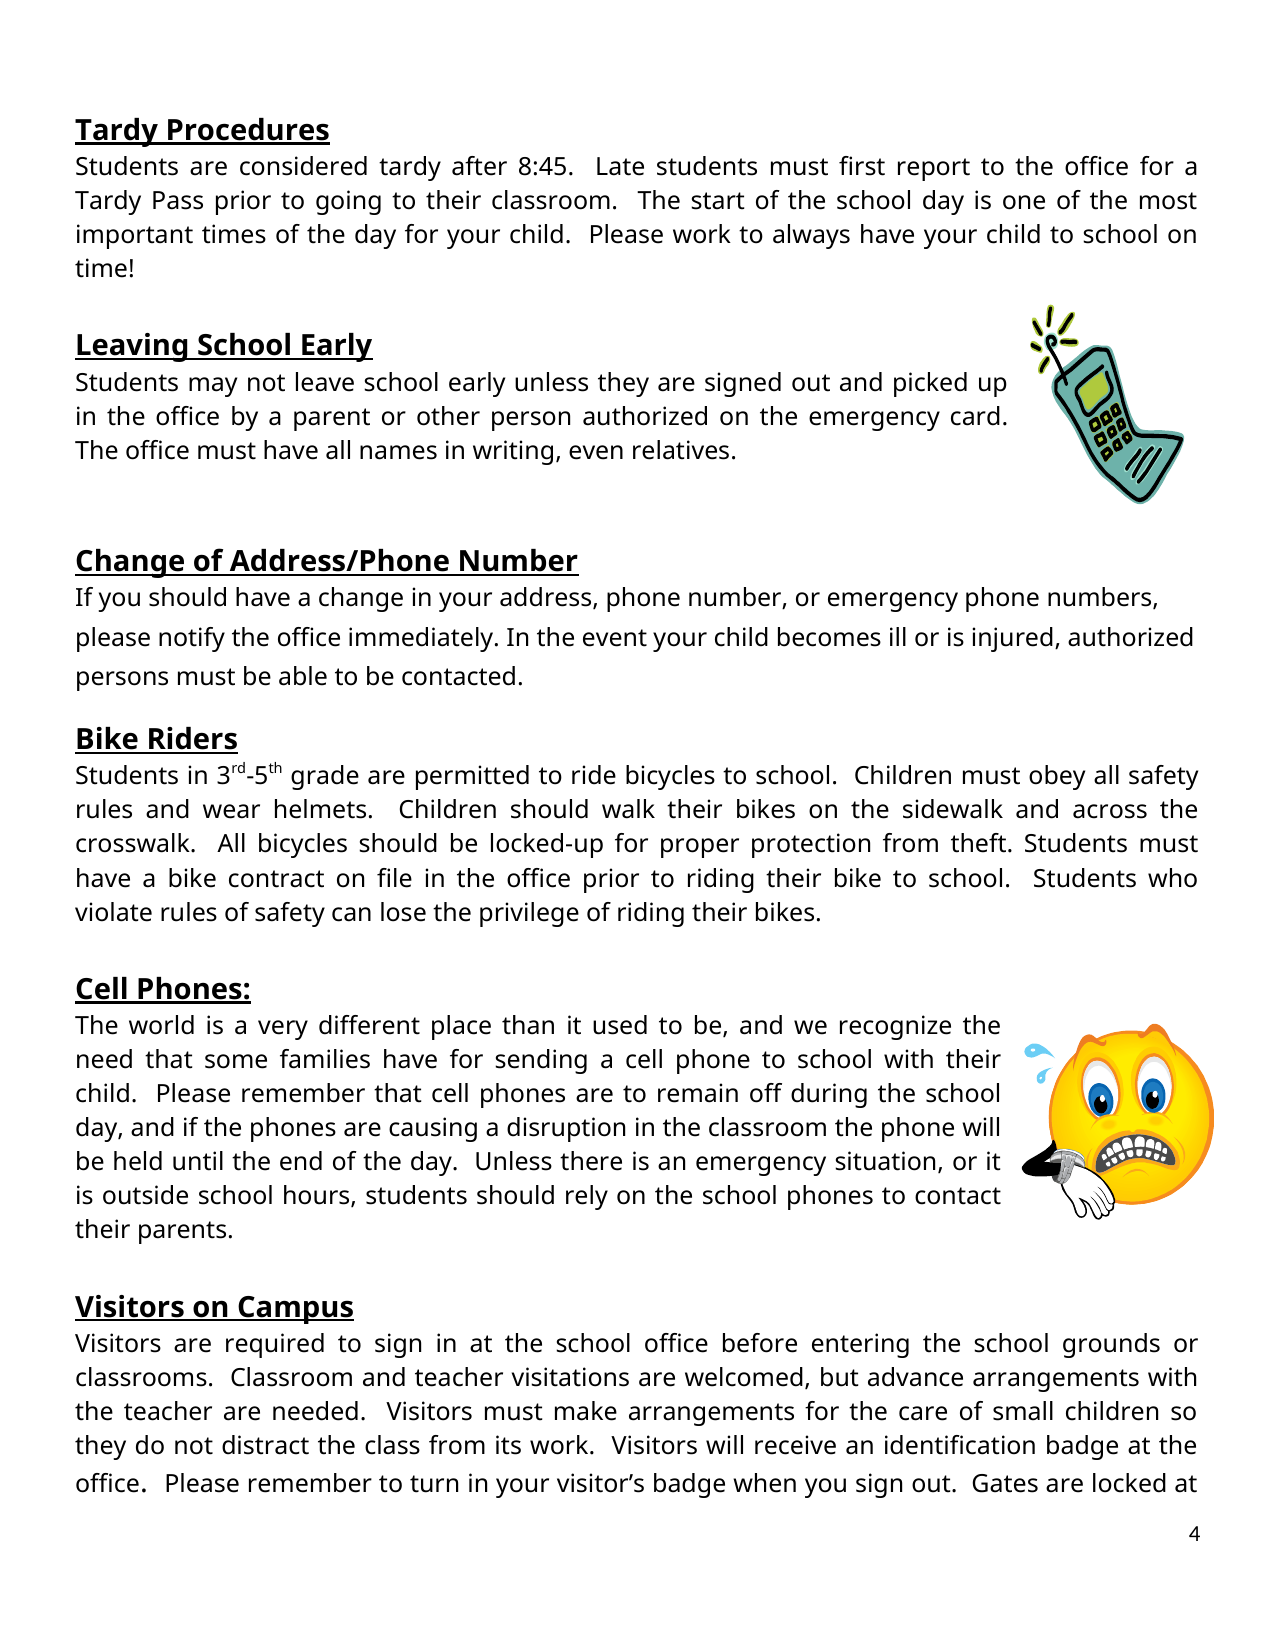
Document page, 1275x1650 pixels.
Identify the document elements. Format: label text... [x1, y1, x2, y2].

text Change of Address/Phone Number [75, 540, 1200, 580]
text Tardy Procedures [75, 109, 1200, 149]
text Visitors on Campus [75, 1286, 1200, 1326]
text Bike Riders [75, 718, 1200, 758]
text If you should have a change in your address, phone number, or emergency phone numbers, please notify the office immediately. In the event your child becomes ill or is injured, authorized persons must be able to be contacted. [75, 580, 1200, 692]
text The world is a very different place than it used to be, and we recognize the need that some families have for sending a cell phone to school with their child. Please remember that cell phones are to remain off during the school day, and if the phones are causing a disruption in the classroom the phone will be held until the end of the day. Unless there is an emergency situation, or it is outside school hours, students should rely on the school phones to contact their parents. [75, 1008, 1200, 1246]
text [75, 1326, 1200, 1501]
text Students are considered tardy after 8:45. Late students must first report to the office for a Tardy Pass prior to going to their classroom. The start of the school day is one of the most important times of the day for your child. Please work to always have your child to school on time! [75, 149, 1200, 285]
text Leaving School Early [75, 325, 1200, 364]
text Cell Phones: [75, 968, 1200, 1008]
text Students in 3rd-5th grade are permitted to ride bicycles to school. Children must obey all safety rules and wear helmets. Children should walk their bikes on the sidewalk and across the crosswalk. All bicycles should be locked-up for proper protection from theft. Students must have a bike contract on file in the office prior to riding their bike to school. Students who violate rules of safety can lose the privilege of riding their bikes. [75, 758, 1200, 928]
text Students may not leave school early unless they are signed out and picked up in the office by a parent or other person authorized on the emergency card. The office must have all names in writing, even relatives. [75, 364, 1093, 467]
